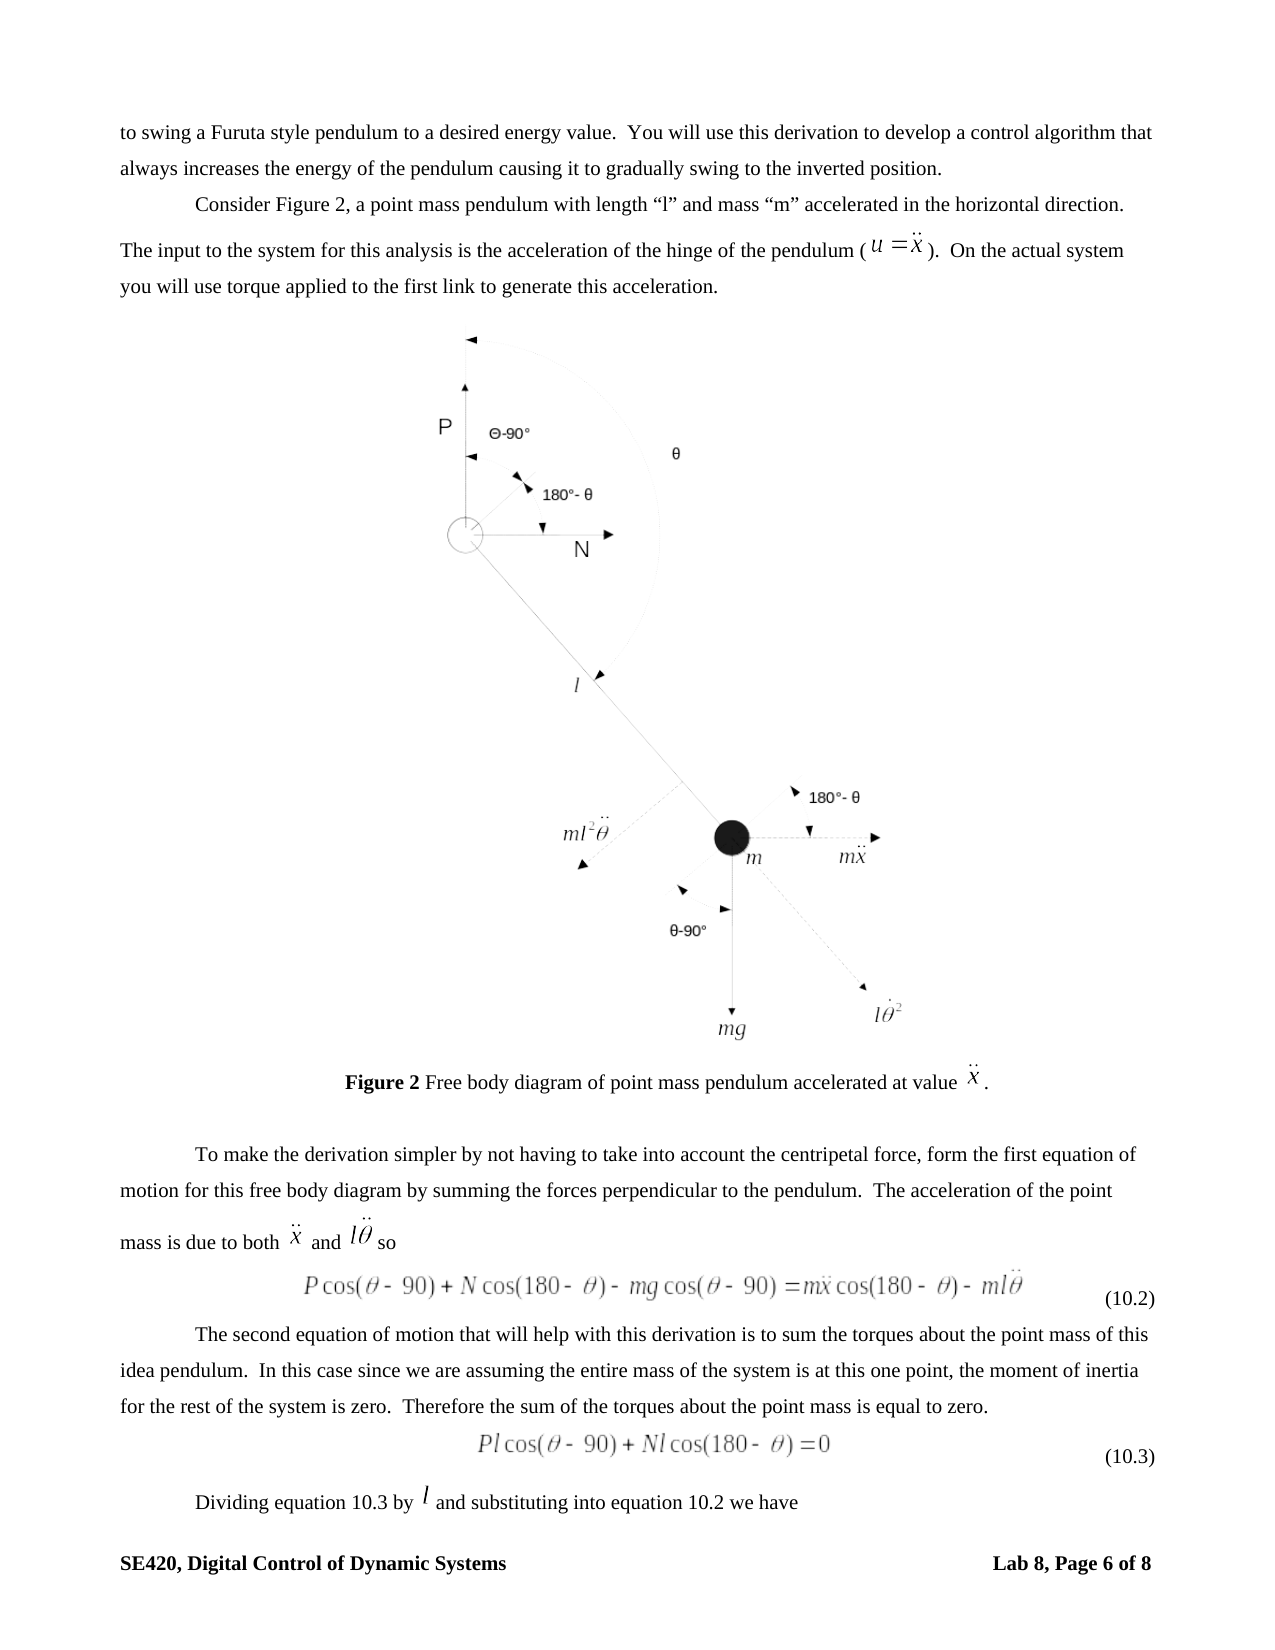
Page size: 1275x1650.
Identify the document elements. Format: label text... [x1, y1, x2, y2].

text Dividing equation 10.3 by and substituting into equation 10.2 we have [120, 1480, 1155, 1514]
text (10.3) [120, 1430, 1155, 1468]
text To make the derivation simpler by not having to take into account the centripetal force, form the first equation of motion for this free body diagram by summing the forces perpendicular to the pendulum. The acceleration of the point mass is due to both and so [120, 1142, 1155, 1254]
text (10.2) [120, 1266, 1155, 1310]
text Figure 2 Free body diagram of point mass pendulum accelerated at value . [120, 1060, 1155, 1094]
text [120, 120, 1155, 180]
text Consider Figure 2, a point mass pendulum with length “l” and mass “m” accelerated in the horizontal direction. The input to the system for this analysis is the acceleration of the hinge of the pendulum (). On the actual system you will use torque applied to the first link to generate this acceleration. [120, 192, 1155, 298]
text The second equation of motion that will help with this derivation is to sum the torques about the point mass of this idea pendulum. In this case since we are assuming the entire mass of the system is at this one point, the moment of inertia for the rest of the system is zero. Therefore the sum of the torques about the point mass is equal to zero. [120, 1322, 1155, 1418]
